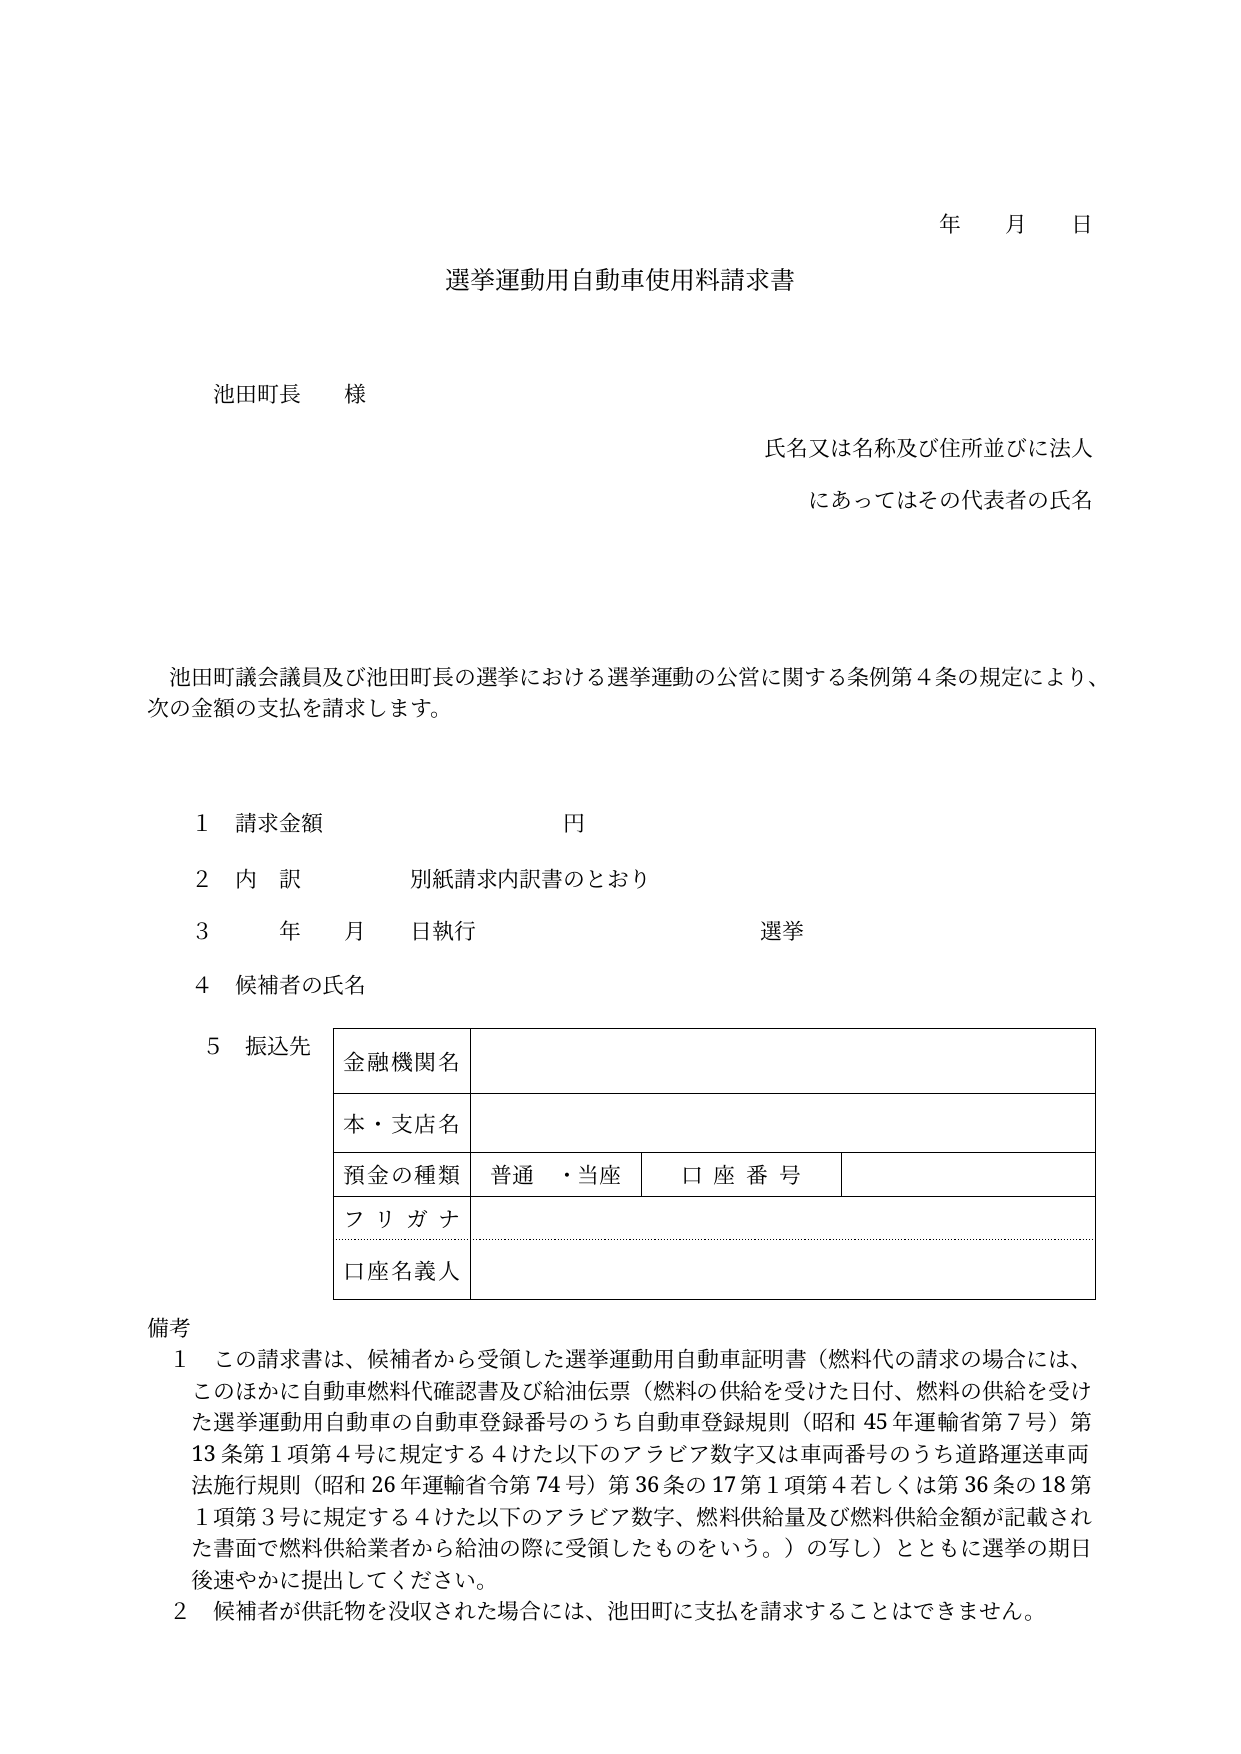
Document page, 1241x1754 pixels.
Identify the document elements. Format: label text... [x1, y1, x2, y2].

text 年 月 日 [148, 207, 1092, 239]
table_cell 普通 ・当座 [471, 1153, 641, 1196]
text 備考 [148, 1311, 1092, 1342]
table_cell [471, 1094, 1095, 1152]
text 池田町長 様 [148, 377, 1092, 409]
text ２ 候補者が供託物を没収された場合には、池田町に支払を請求することはできません。 [148, 1594, 1092, 1626]
table_cell 本・支店名 [334, 1094, 470, 1152]
text １ この請求書は、候補者から受領した選挙運動用自動車証明書（燃料代の請求の場合には、このほかに自動車燃料代確認書及び給油伝票（燃料の供給を受けた日付、燃料の供給を受けた選挙運動用自動車の自動車登録番号のうち自動車登録規則（昭和45年運輸省第７号）第13条第１項第４号に規定する４けた以下のアラビア数字又は車両番号のうち道路運送車両法施行規則（昭和26年運輸省令第74号）第36条の17第１項第４若しくは第36条の18第１項第３号に規定する４けた以下のアラビア数字、燃料供給量及び燃料供給金額が記載された書面で燃料供給業者から給油の際に受領したものをいう。）の写し）とともに選挙の期日後速やかに提出してください。 [169, 1342, 1092, 1594]
text 選挙運動用自動車使用料請求書 [148, 261, 1092, 297]
table_header ５ 振込先 [158, 1028, 333, 1299]
text 氏名又は名称及び住所並びに法人 [148, 438, 1092, 461]
text ２ 内訳 別紙請求内訳書のとおり [148, 865, 1092, 890]
table_cell [471, 1197, 1095, 1239]
table_cell 口座番号 [642, 1153, 841, 1196]
table_header [471, 1029, 1095, 1093]
text 池田町議会議員及び池田町長の選挙における選挙運動の公営に関する条例第４条の規定により、次の金額の支払を請求します。 [148, 660, 1092, 723]
table_cell [471, 1239, 1095, 1299]
table_cell 口座名義人 [334, 1239, 470, 1299]
text ３ 年 月 日執行 選挙 [148, 919, 1092, 944]
text ４ 候補者の氏名 [148, 974, 1092, 999]
text にあってはその代表者の氏名 [148, 490, 1092, 513]
table_cell [842, 1153, 1095, 1196]
table_cell 預金の種類 [334, 1153, 470, 1196]
table_header 金融機関名 [334, 1029, 470, 1093]
table_cell フリガナ [334, 1197, 470, 1239]
text １ 請求金額 円 [148, 811, 1092, 836]
